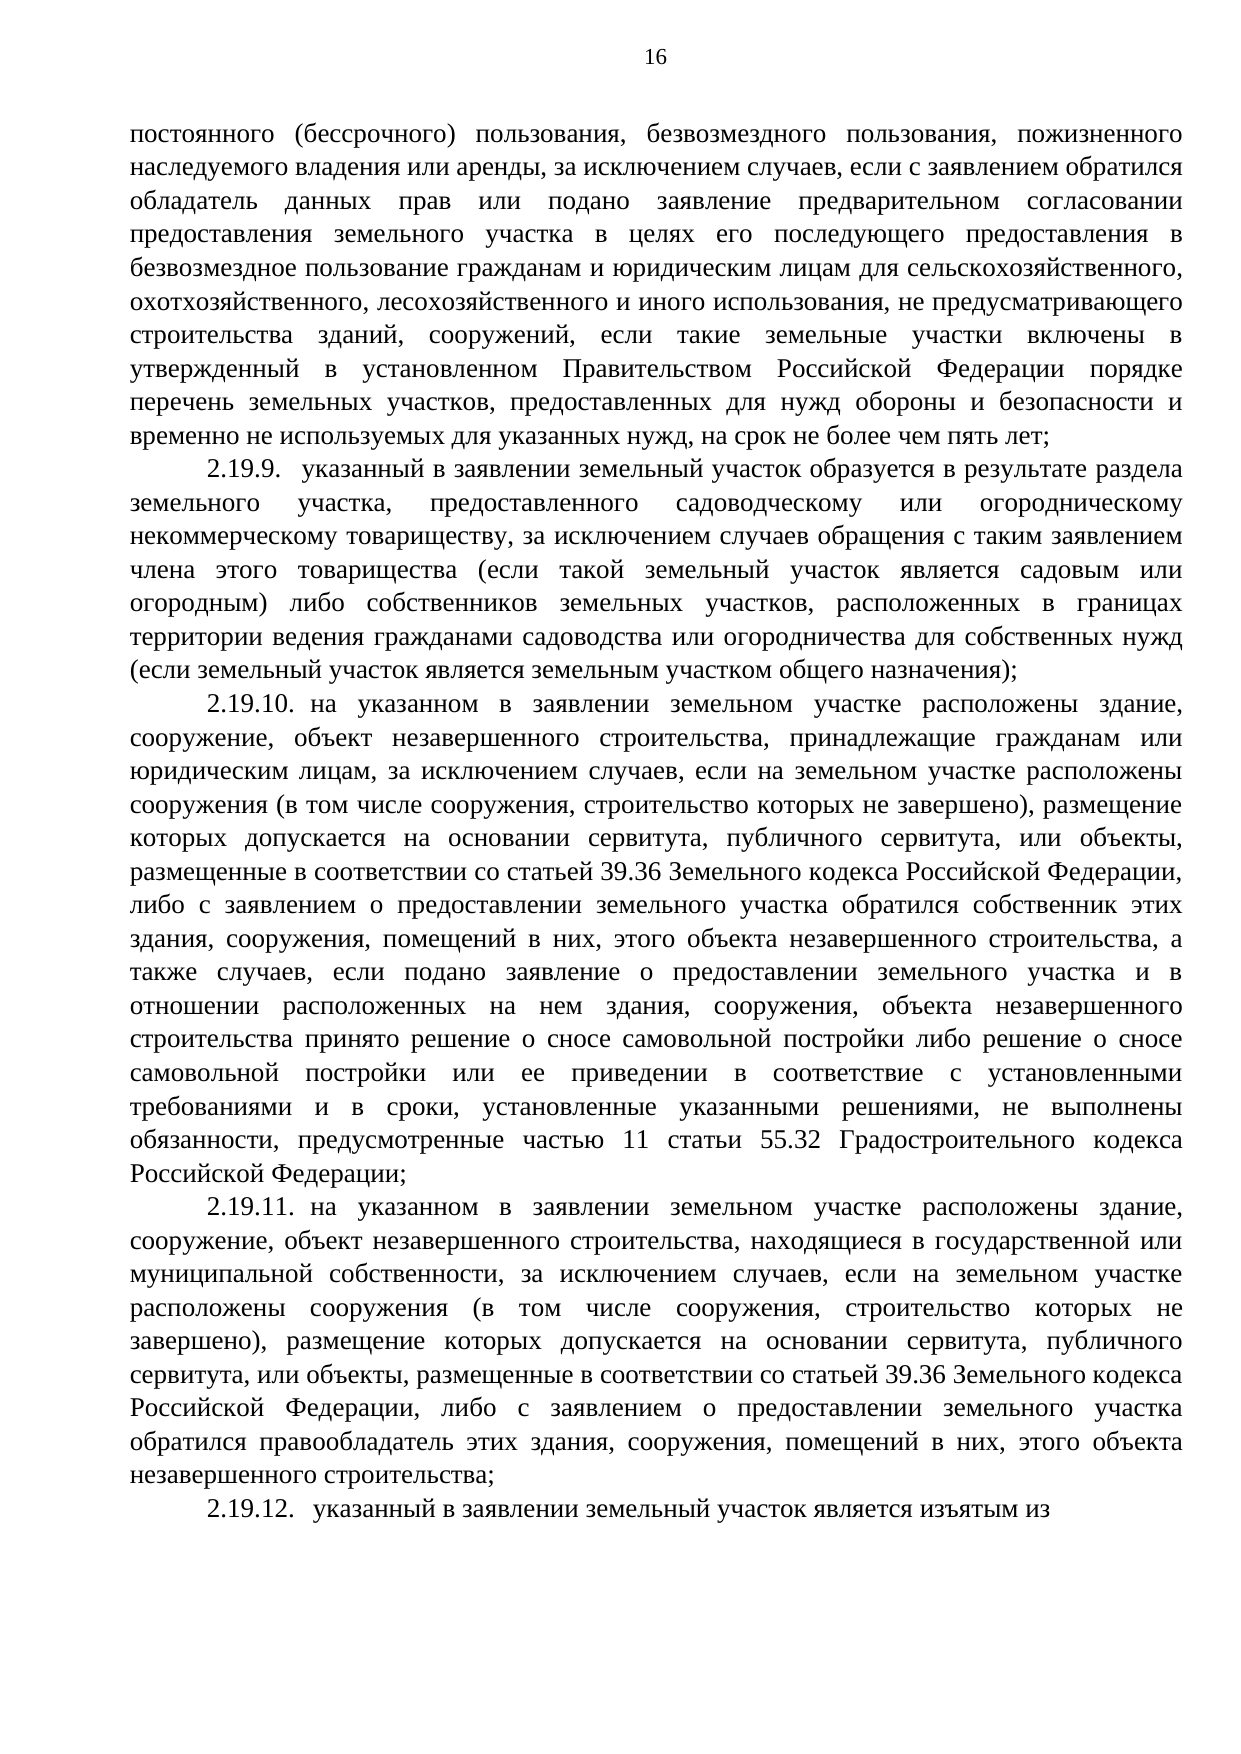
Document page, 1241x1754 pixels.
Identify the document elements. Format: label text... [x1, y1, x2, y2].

list указанный в заявлении земельный участок является изъятым из [129, 1491, 1184, 1524]
list на указанном в заявлении земельном участке расположены здание, сооружение, объект незавершенного строительства, находящиеся в государственной или муниципальной собственности, за исключением случаев, если на земельном участке расположены сооружения (в том числе сооружения, строительство которых не завершено), размещение которых допускается на основании сервитута, публичного сервитута, или объекты, размещенные в соответствии со статьей 39.36 Земельного кодекса Российской Федерации, либо с заявлением о предоставлении земельного участка обратился правообладатель этих здания, сооружения, помещений в них, этого объекта незавершенного строительства; [129, 1189, 1184, 1491]
text постоянного (бессрочного) пользования, безвозмездного пользования, пожизненного наследуемого владения или аренды, за исключением случаев, если с заявлением обратился обладатель данных прав или подано заявление предварительном согласовании предоставления земельного участка в целях его последующего предоставления в безвозмездное пользование гражданам и юридическим лицам для сельскохозяйственного, охотхозяйственного, лесохозяйственного и иного использования, не предусматривающего строительства зданий, сооружений, если такие земельные участки включены в утвержденный в установленном Правительством Российской Федерации порядке перечень земельных участков, предоставленных для нужд обороны и безопасности и временно не используемых для указанных нужд, на срок не более чем пять лет; [129, 115, 1184, 451]
list указанный в заявлении земельный участок образуется в результате раздела земельного участка, предоставленного садоводческому или огородническому некоммерческому товариществу, за исключением случаев обращения с таким заявлением члена этого товарищества (если такой земельный участок является садовым или огородным) либо собственников земельных участков, расположенных в границах территории ведения гражданами садоводства или огородничества для собственных нужд (если земельный участок является земельным участком общего назначения); [129, 451, 1184, 686]
list на указанном в заявлении земельном участке расположены здание, сооружение, объект незавершенного строительства, принадлежащие гражданам или юридическим лицам, за исключением случаев, если на земельном участке расположены сооружения (в том числе сооружения, строительство которых не завершено), размещение которых допускается на основании сервитута, публичного сервитута, или объекты, размещенные в соответствии со статьей 39.36 Земельного кодекса Российской Федерации, либо с заявлением о предоставлении земельного участка обратился собственник этих здания, сооружения, помещений в них, этого объекта незавершенного строительства, а также случаев, если подано заявление о предоставлении земельного участка и в отношении расположенных на нем здания, сооружения, объекта незавершенного строительства принято решение о сносе самовольной постройки либо решение о сносе самовольной постройки или ее приведении в соответствие с установленными требованиями и в сроки, установленные указанными решениями, не выполнены обязанности, предусмотренные частью 11 статьи 55.32 Градостроительного кодекса Российской Федерации; [129, 686, 1184, 1189]
text 16 [644, 46, 667, 69]
